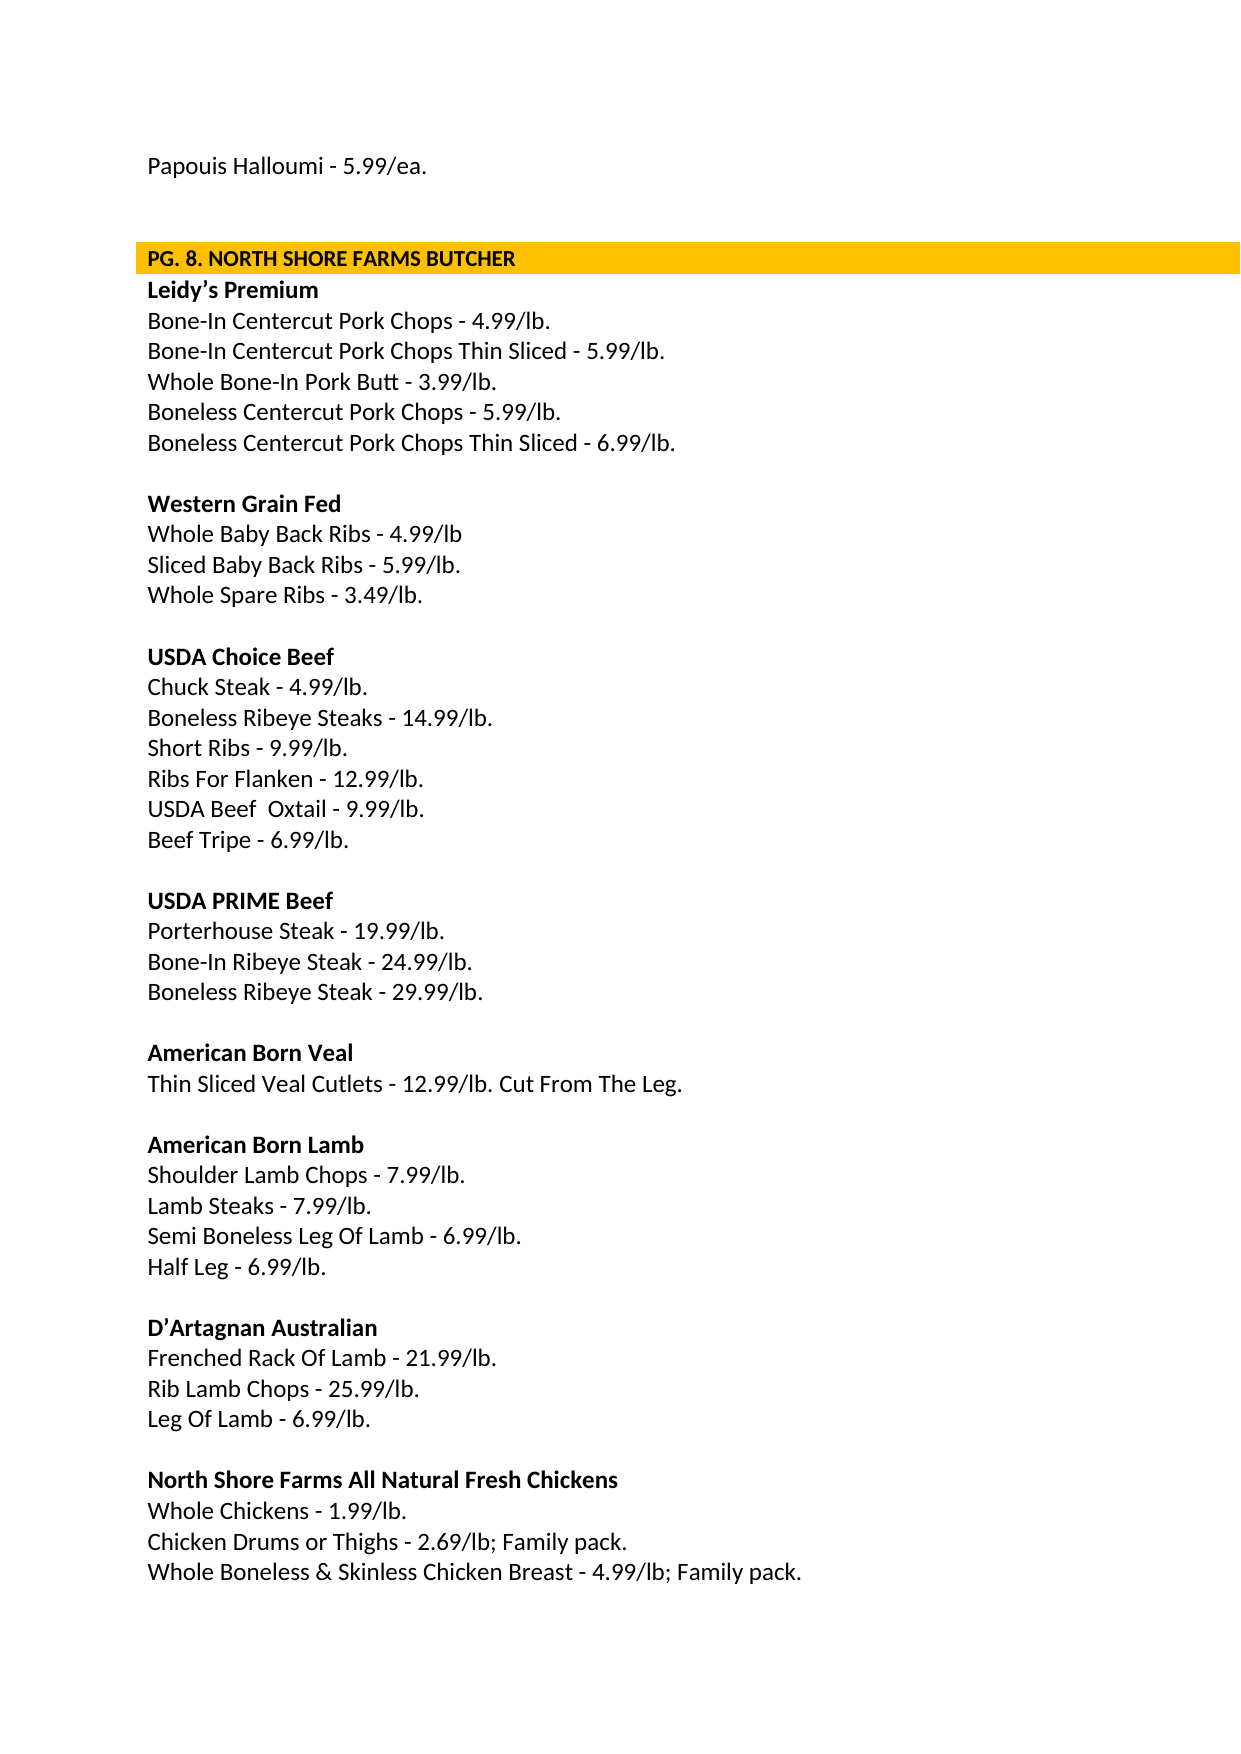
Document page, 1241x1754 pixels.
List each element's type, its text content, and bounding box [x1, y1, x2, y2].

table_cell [136, 274, 1240, 1587]
table_cell PG. 8. NORTH SHORE FARMS BUTCHER [136, 242, 1240, 274]
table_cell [136, 150, 1240, 242]
